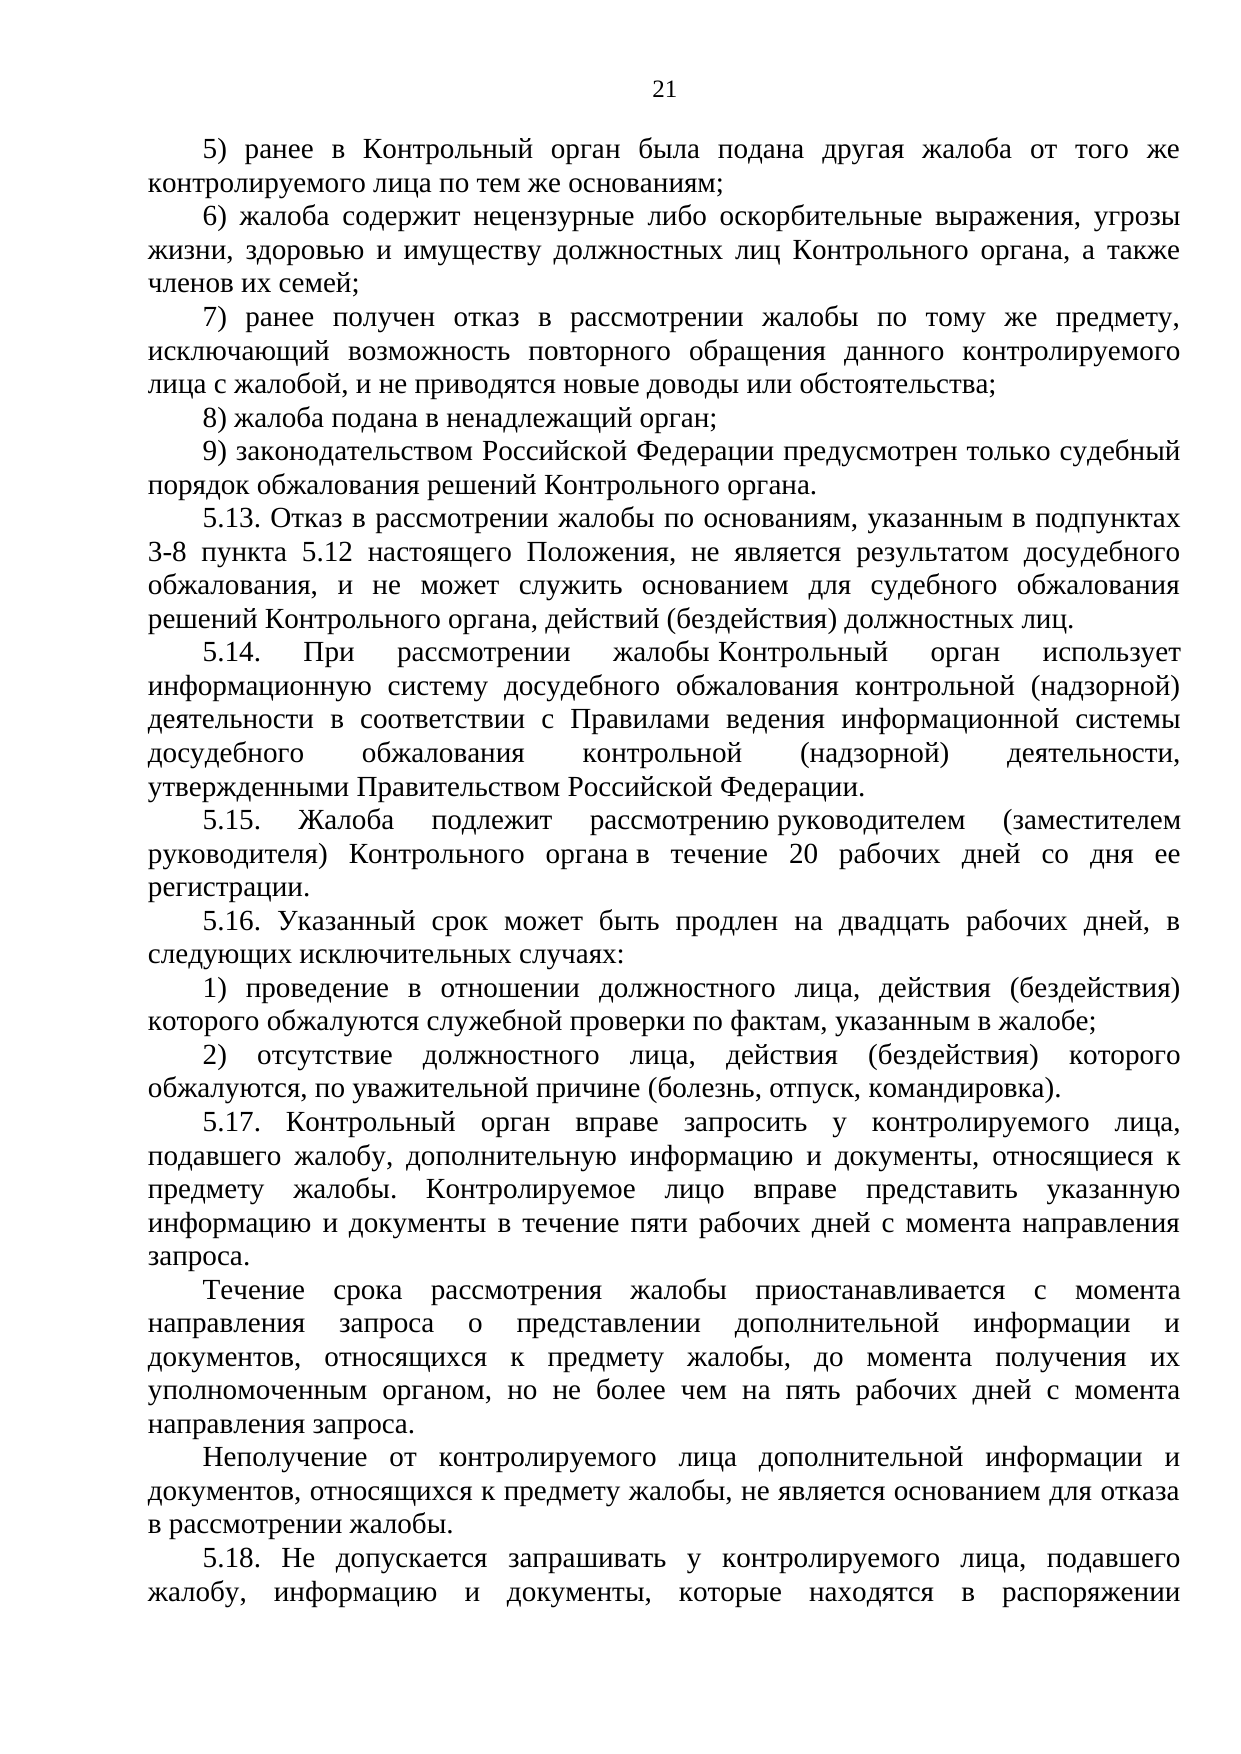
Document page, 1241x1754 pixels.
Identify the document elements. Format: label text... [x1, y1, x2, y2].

text 7) ранее получен отказ в рассмотрении жалобы по тому же предмету, исключающий возможность повторного обращения данного контролируемого лица с жалобой, и не приводятся новые доводы или обстоятельства; [148, 299, 1181, 400]
text 5) ранее в Контрольный орган была подана другая жалоба от того же контролируемого лица по тем же основаниям; [148, 131, 1181, 198]
text 5.13. Отказ в рассмотрении жалобы по основаниям, указанным в подпунктах 3-8 пункта 5.12 настоящего Положения, не является результатом досудебного обжалования, и не может служить основанием для судебного обжалования решений Контрольного органа, действий (бездействия) должностных лиц. [148, 500, 1181, 634]
text Течение срока рассмотрения жалобы приостанавливается с момента направления запроса о представлении дополнительной информации и документов, относящихся к предмету жалобы, до момента получения их уполномоченным органом, но не более чем на пять рабочих дней с момента направления запроса. [148, 1272, 1181, 1439]
text 5.17. Контрольный орган вправе запросить у контролируемого лица, подавшего жалобу, дополнительную информацию и документы, относящиеся к предмету жалобы. Контролируемое лицо вправе представить указанную информацию и документы в течение пяти рабочих дней с момента направления запроса. [148, 1104, 1181, 1272]
text 1) проведение в отношении должностного лица, действия (бездействия) которого обжалуются служебной проверки по фактам, указанным в жалобе; [148, 970, 1181, 1037]
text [148, 1540, 1181, 1607]
text Неполучение от контролируемого лица дополнительной информации и документов, относящихся к предмету жалобы, не является основанием для отказа в рассмотрении жалобы. [148, 1439, 1181, 1540]
text 9) законодательством Российской Федерации предусмотрен только судебный порядок обжалования решений Контрольного органа. [148, 433, 1181, 500]
text 5.15. Жалоба подлежит рассмотрению руководителем (заместителем руководителя) Контрольного органа в течение 20 рабочих дней со дня ее регистрации. [148, 802, 1181, 903]
text 8) жалоба подана в ненадлежащий орган; [148, 400, 1181, 433]
text 2) отсутствие должностного лица, действия (бездействия) которого обжалуются, по уважительной причине (болезнь, отпуск, командировка). [148, 1037, 1181, 1104]
text 5.14. При рассмотрении жалобы Контрольный орган использует информационную систему досудебного обжалования контрольной (надзорной) деятельности в соответствии с Правилами ведения информационной системы досудебного обжалования контрольной (надзорной) деятельности, утвержденными Правительством Российской Федерации. [148, 634, 1181, 802]
text 5.16. Указанный срок может быть продлен на двадцать рабочих дней, в следующих исключительных случаях: [148, 903, 1181, 970]
text 6) жалоба содержит нецензурные либо оскорбительные выражения, угрозы жизни, здоровью и имуществу должностных лиц Контрольного органа, а также членов их семей; [148, 198, 1181, 299]
